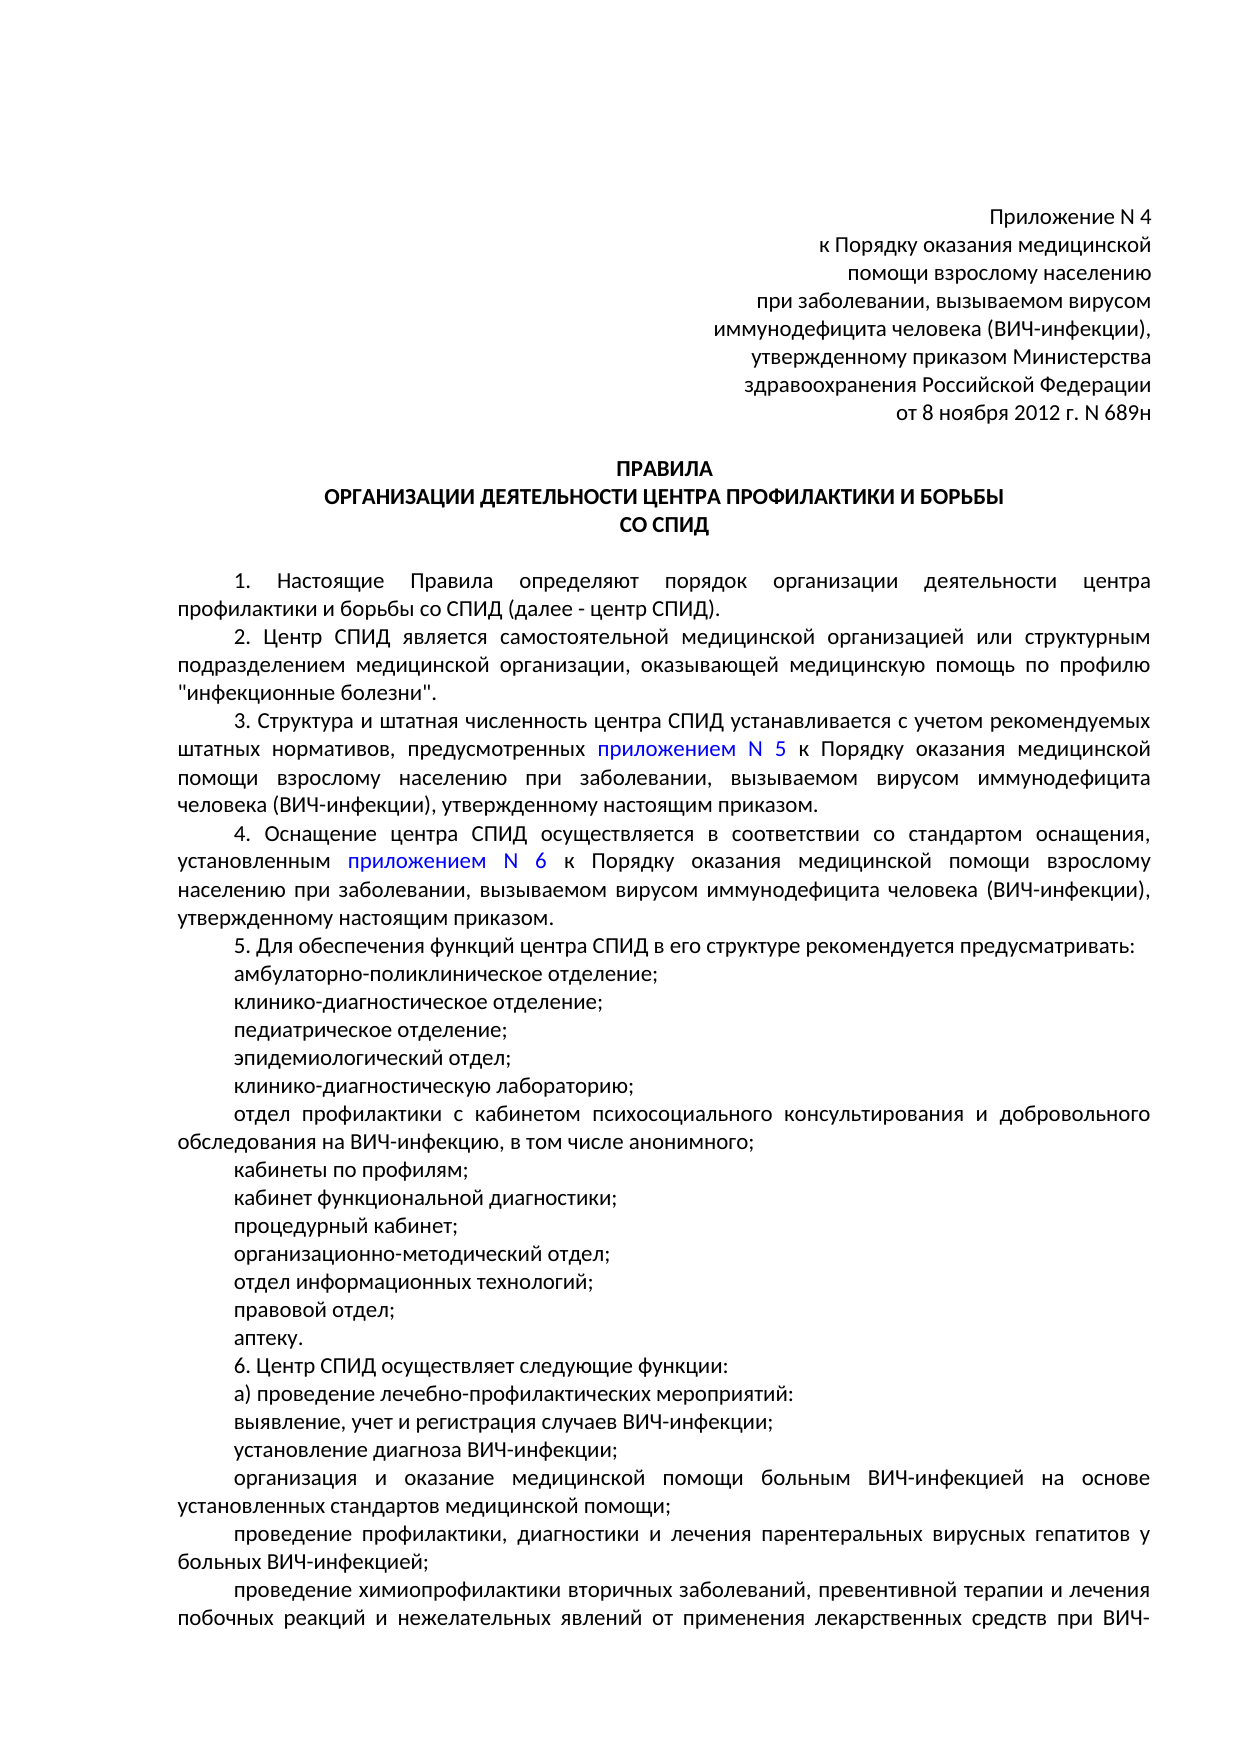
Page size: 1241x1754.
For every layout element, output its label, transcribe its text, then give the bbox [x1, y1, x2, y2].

text утвержденному приказом Министерства [177, 342, 1152, 370]
text ОРГАНИЗАЦИИ ДЕЯТЕЛЬНОСТИ ЦЕНТРА ПРОФИЛАКТИКИ И БОРЬБЫ [177, 482, 1152, 510]
text отдел профилактики с кабинетом психосоциального консультирования и добровольного обследования на ВИЧ-инфекцию, в том числе анонимного; [177, 1099, 1152, 1155]
text помощи взрослому населению [177, 258, 1152, 286]
text амбулаторно-поликлиническое отделение; [177, 959, 1152, 987]
text клинико-диагностическую лабораторию; [177, 1071, 1152, 1099]
text организация и оказание медицинской помощи больным ВИЧ-инфекцией на основе установленных стандартов медицинской помощи; [177, 1463, 1152, 1519]
text организационно-методический отдел; [177, 1239, 1152, 1267]
text 2. Центр СПИД является самостоятельной медицинской организацией или структурным подразделением медицинской организации, оказывающей медицинскую помощь по профилю "инфекционные болезни". [177, 622, 1152, 707]
text 5. Для обеспечения функций центра СПИД в его структуре рекомендуется предусматривать: [177, 931, 1152, 959]
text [177, 1575, 1152, 1631]
text правовой отдел; [177, 1295, 1152, 1323]
text 4. Оснащение центра СПИД осуществляется в соответствии со стандартом оснащения, установленным приложением N 6 к Порядку оказания медицинской помощи взрослому населению при заболевании, вызываемом вирусом иммунодефицита человека (ВИЧ-инфекции), утвержденному настоящим приказом. [177, 819, 1152, 931]
text 6. Центр СПИД осуществляет следующие функции: [177, 1351, 1152, 1379]
text процедурный кабинет; [177, 1211, 1152, 1239]
text СО СПИД [177, 510, 1152, 538]
text установление диагноза ВИЧ-инфекции; [177, 1435, 1152, 1463]
text от 8 ноября 2012 г. N 689н [177, 398, 1152, 426]
text 3. Структура и штатная численность центра СПИД устанавливается с учетом рекомендуемых штатных нормативов, предусмотренных приложением N 5 к Порядку оказания медицинской помощи взрослому населению при заболевании, вызываемом вирусом иммунодефицита человека (ВИЧ-инфекции), утвержденному настоящим приказом. [177, 707, 1152, 819]
text выявление, учет и регистрация случаев ВИЧ-инфекции; [177, 1407, 1152, 1435]
text 1. Настоящие Правила определяют порядок организации деятельности центра профилактики и борьбы со СПИД (далее - центр СПИД). [177, 566, 1152, 622]
text к Порядку оказания медицинской [177, 230, 1152, 258]
text при заболевании, вызываемом вирусом [177, 286, 1152, 314]
text здравоохранения Российской Федерации [177, 370, 1152, 398]
text иммунодефицита человека (ВИЧ-инфекции), [177, 314, 1152, 342]
text Приложение N 4 [177, 202, 1152, 230]
text педиатрическое отделение; [177, 1015, 1152, 1043]
text ПРАВИЛА [177, 454, 1152, 482]
text аптеку. [177, 1323, 1152, 1351]
text клинико-диагностическое отделение; [177, 987, 1152, 1015]
text кабинеты по профилям; [177, 1155, 1152, 1183]
text кабинет функциональной диагностики; [177, 1183, 1152, 1211]
text а) проведение лечебно-профилактических мероприятий: [177, 1379, 1152, 1407]
text проведение профилактики, диагностики и лечения парентеральных вирусных гепатитов у больных ВИЧ-инфекцией; [177, 1519, 1152, 1575]
text эпидемиологический отдел; [177, 1043, 1152, 1071]
text отдел информационных технологий; [177, 1267, 1152, 1295]
